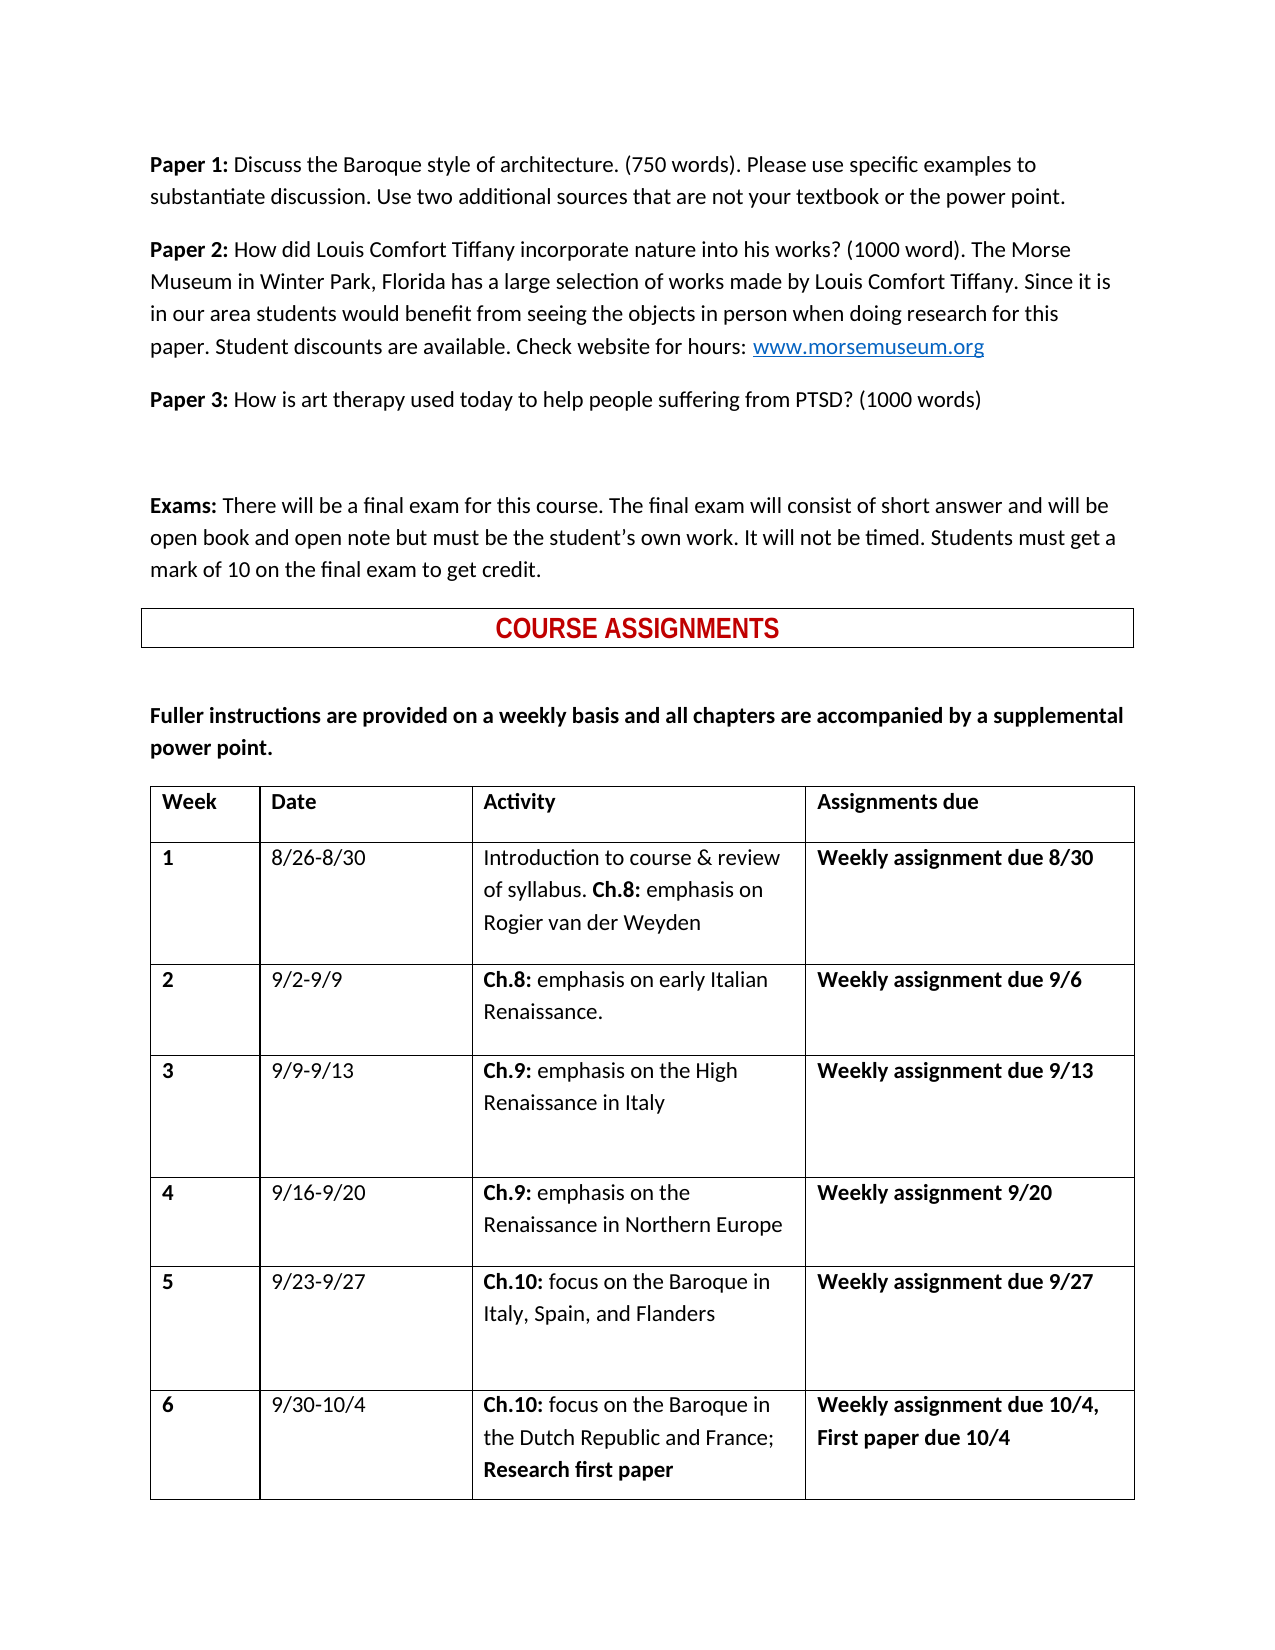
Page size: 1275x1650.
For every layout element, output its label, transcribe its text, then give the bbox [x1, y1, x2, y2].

table_header Activity [473, 787, 805, 842]
table_cell 9/2-9/9 [261, 965, 472, 1055]
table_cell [473, 1391, 805, 1499]
table_cell 5 [151, 1267, 259, 1389]
table_cell 3 [151, 1056, 259, 1177]
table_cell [806, 1391, 1134, 1499]
table_cell 2 [151, 965, 259, 1055]
table_cell Ch.8: emphasis on early Italian Renaissance. [473, 965, 805, 1055]
table_cell Weekly assignment due 9/13 [806, 1056, 1134, 1177]
table_header Week [151, 787, 259, 842]
text Exams: There will be a final exam for this course. The final exam will consist of short answer and will be open book and open note but must be the student’s own work. It will not be timed. Students must get a mark of 10 on the final exam to get credit. [150, 491, 1125, 583]
table_cell 8/26-8/30 [261, 843, 472, 964]
table_cell Weekly assignment due 9/27 [806, 1267, 1134, 1389]
text Paper 1: Discuss the Baroque style of architecture. (750 words). Please use specific examples to substantiate discussion. Use two additional sources that are not your textbook or the power point. [150, 150, 1125, 210]
text Fuller instructions are provided on a weekly basis and all chapters are accompanied by a supplemental power point. [150, 701, 1125, 761]
table_header Assignments due [806, 787, 1134, 842]
subtitle COURSE ASSIGNMENTS [142, 609, 1133, 647]
table_cell Weekly assignment due 9/6 [806, 965, 1134, 1055]
table_cell 9/30-10/4 [261, 1391, 472, 1499]
table_cell 9/16-9/20 [261, 1178, 472, 1266]
text Paper 3: How is art therapy used today to help people suffering from PTSD? (1000 words) [150, 385, 1125, 413]
table_cell 9/23-9/27 [261, 1267, 472, 1389]
table_cell 9/9-9/13 [261, 1056, 472, 1177]
table_cell Ch.9: emphasis on the High Renaissance in Italy [473, 1056, 805, 1177]
table_cell Introduction to course & review of syllabus. Ch.8: emphasis on Rogier van der Weyden [473, 843, 805, 964]
text Paper 2: How did Louis Comfort Tiffany incorporate nature into his works? (1000 word). The Morse Museum in Winter Park, Florida has a large selection of works made by Louis Comfort Tiffany. Since it is in our area students would benefit from seeing the objects in person when doing research for this paper. Student discounts are available. Check website for hours: www.morsemuseum.org [150, 235, 1125, 360]
table_cell Ch.10: focus on the Baroque in Italy, Spain, and Flanders [473, 1267, 805, 1389]
table_cell 6 [151, 1391, 259, 1499]
table_cell 4 [151, 1178, 259, 1266]
table_cell Weekly assignment 9/20 [806, 1178, 1134, 1266]
table_cell Ch.9: emphasis on the Renaissance in Northern Europe [473, 1178, 805, 1266]
table_cell 1 [151, 843, 259, 964]
table_cell Weekly assignment due 8/30 [806, 843, 1134, 964]
table_header Date [261, 787, 472, 842]
